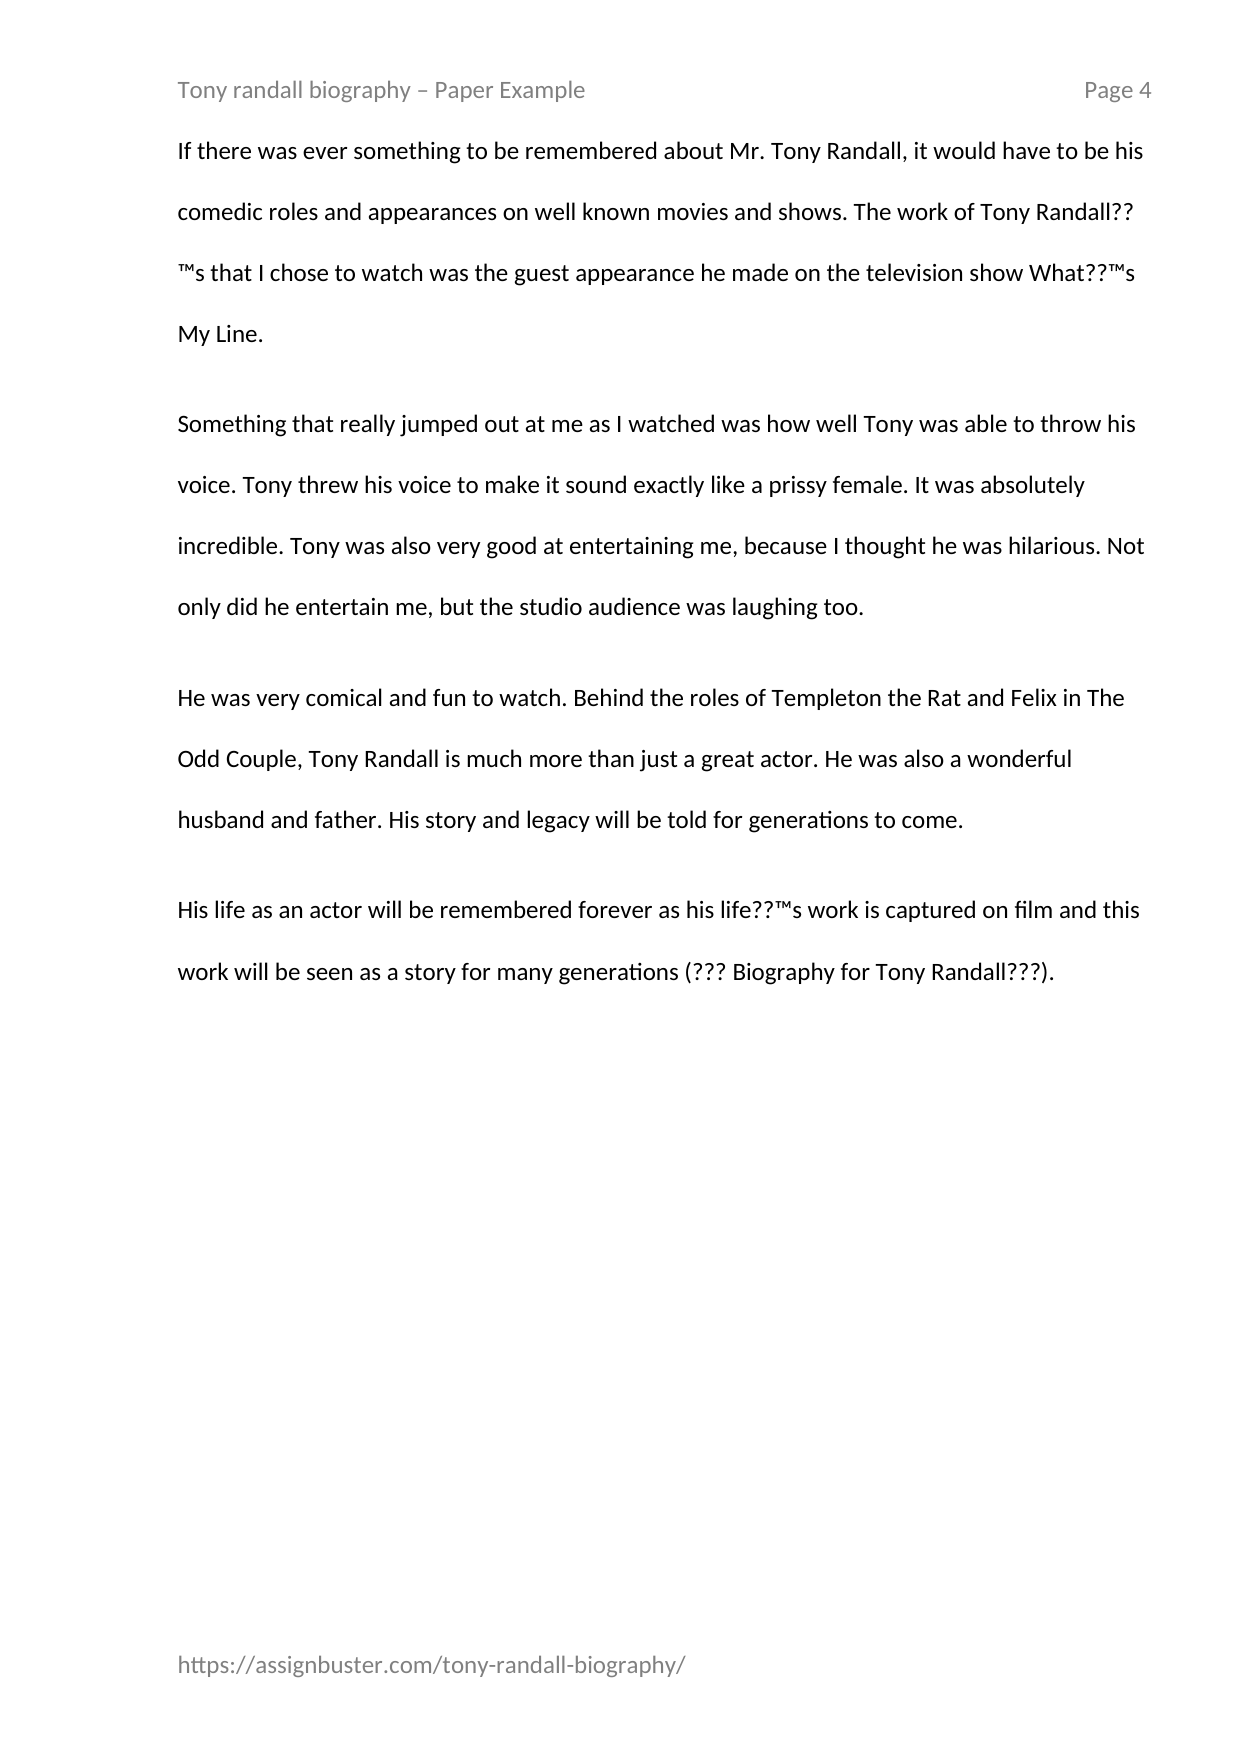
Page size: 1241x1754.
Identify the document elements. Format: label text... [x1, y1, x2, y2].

text His life as an actor will be remembered forever as his life??™s work is captured on film and this work will be seen as a story for many generations (??? Biography for Tony Randall???). [177, 895, 1152, 986]
text He was very comical and fun to watch. Behind the roles of Templeton the Rat and Felix in The Odd Couple, Tony Randall is much more than just a great actor. He was also a wonderful husband and father. His story and legacy will be told for generations to come. [177, 682, 1152, 835]
text Something that really jumped out at me as I watched was how well Tony was able to throw his voice. Tony threw his voice to make it sound exactly like a prissy female. It was absolutely incredible. Tony was also very good at entertaining me, because I thought he was hilarious. Not only did he entertain me, but the studio audience was laughing too. [177, 408, 1152, 622]
text If there was ever something to be remembered about Mr. Tony Randall, it would have to be his comedic roles and appearances on well known movies and shows. The work of Tony Randall??™s that I chose to watch was the guest appearance he made on the television show What??™s My Line. [177, 135, 1152, 348]
